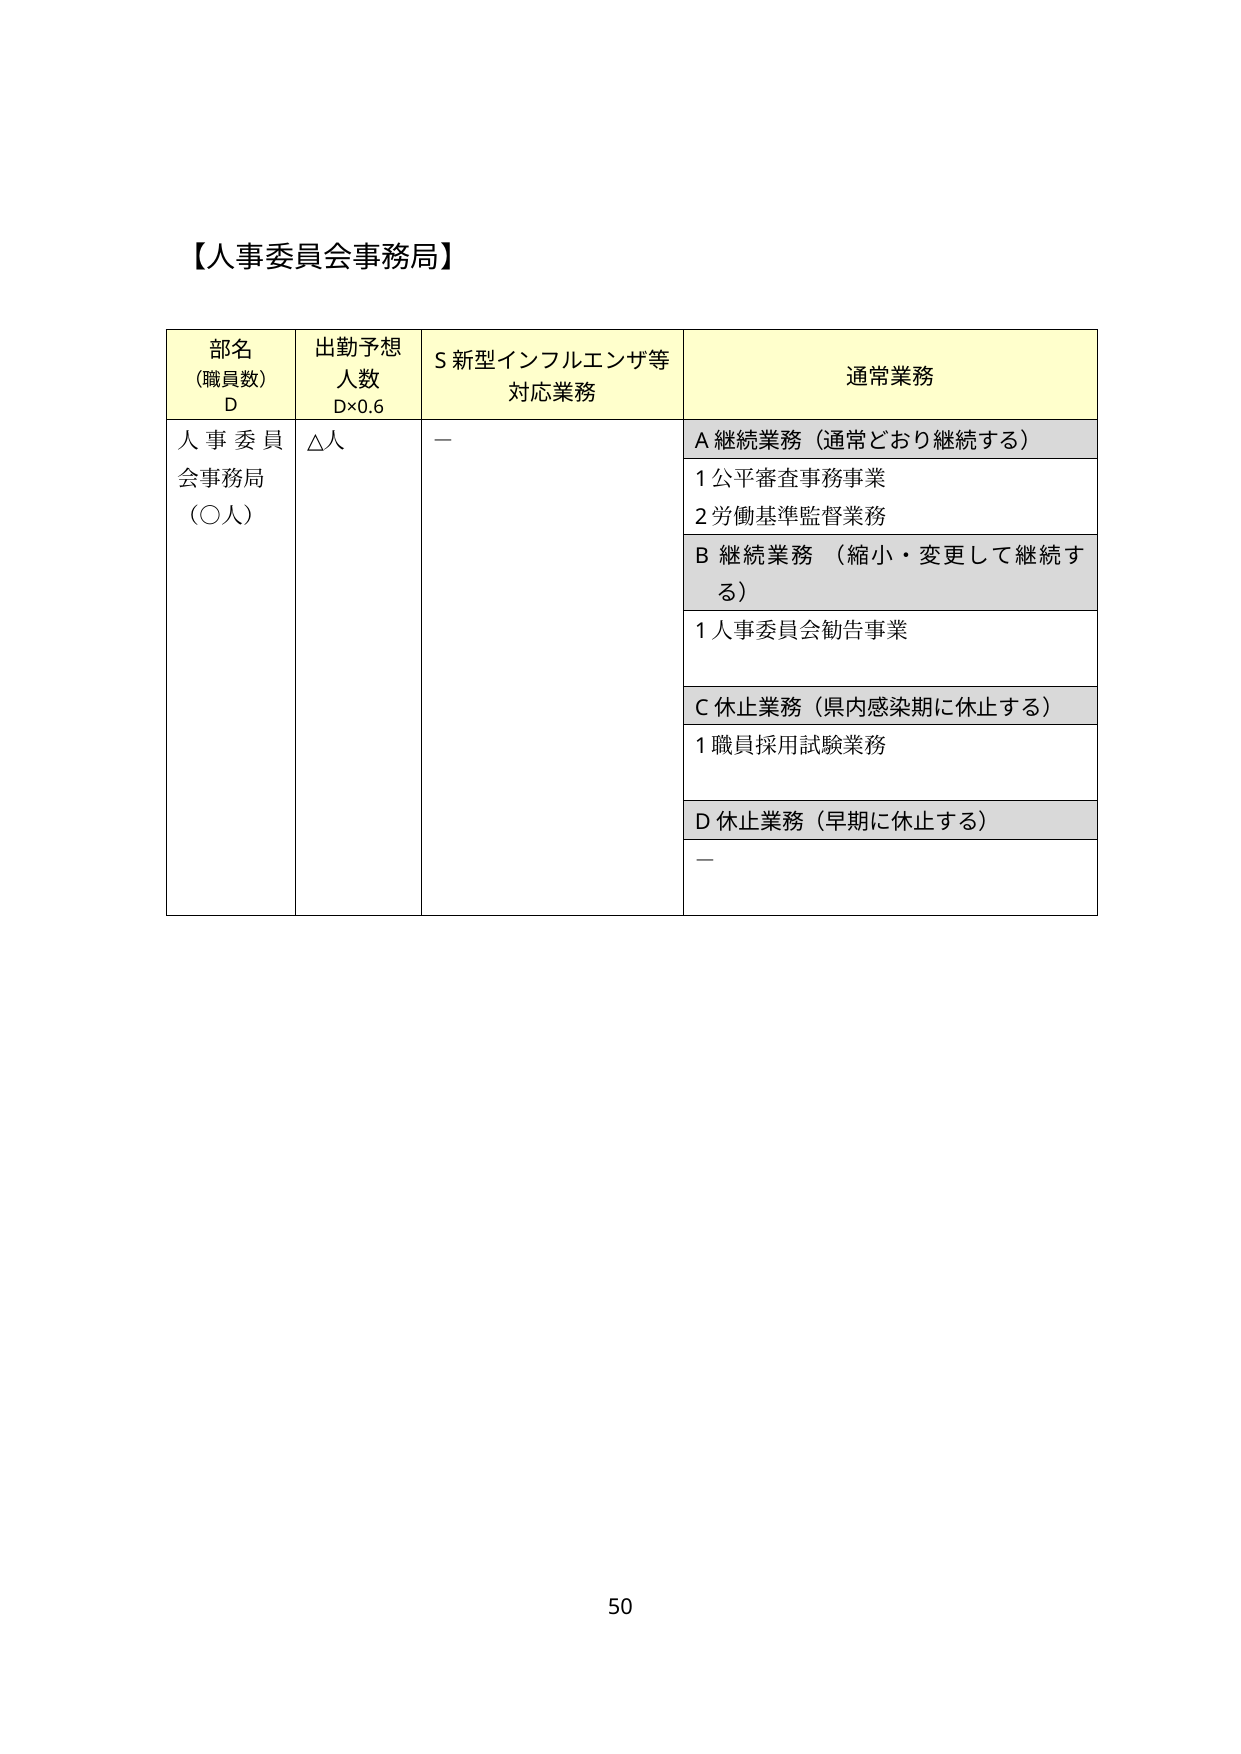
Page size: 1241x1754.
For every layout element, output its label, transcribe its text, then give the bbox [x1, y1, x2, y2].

table_cell B 継続業務 （縮小・変更して継続する） [684, 535, 1097, 610]
table_header 部名 （職員数） D [167, 330, 295, 419]
table_cell D 休止業務（早期に休止する） [684, 801, 1097, 839]
table_header 通常業務 [684, 330, 1097, 419]
table_cell － [684, 840, 1097, 915]
table_header 出勤予想人数 D×0.6 [296, 330, 421, 419]
subtitle 【人事委員会事務局】 [177, 217, 1063, 292]
table_cell 人事委員会事務局 （○人） [167, 420, 295, 915]
table_cell C 休止業務（県内感染期に休止する） [684, 687, 1097, 724]
table_cell A 継続業務（通常どおり継続する） [684, 420, 1097, 458]
table_cell 1職員採用試験業務 [684, 725, 1097, 800]
table_cell △人 [296, 420, 421, 915]
table_cell 1人事委員会勧告事業 [684, 611, 1097, 686]
table_cell － [422, 420, 683, 915]
table_cell 1公平審査事務事業 2労働基準監督業務 [684, 459, 1097, 534]
table_header S 新型インフルエンザ等対応業務 [422, 330, 683, 419]
